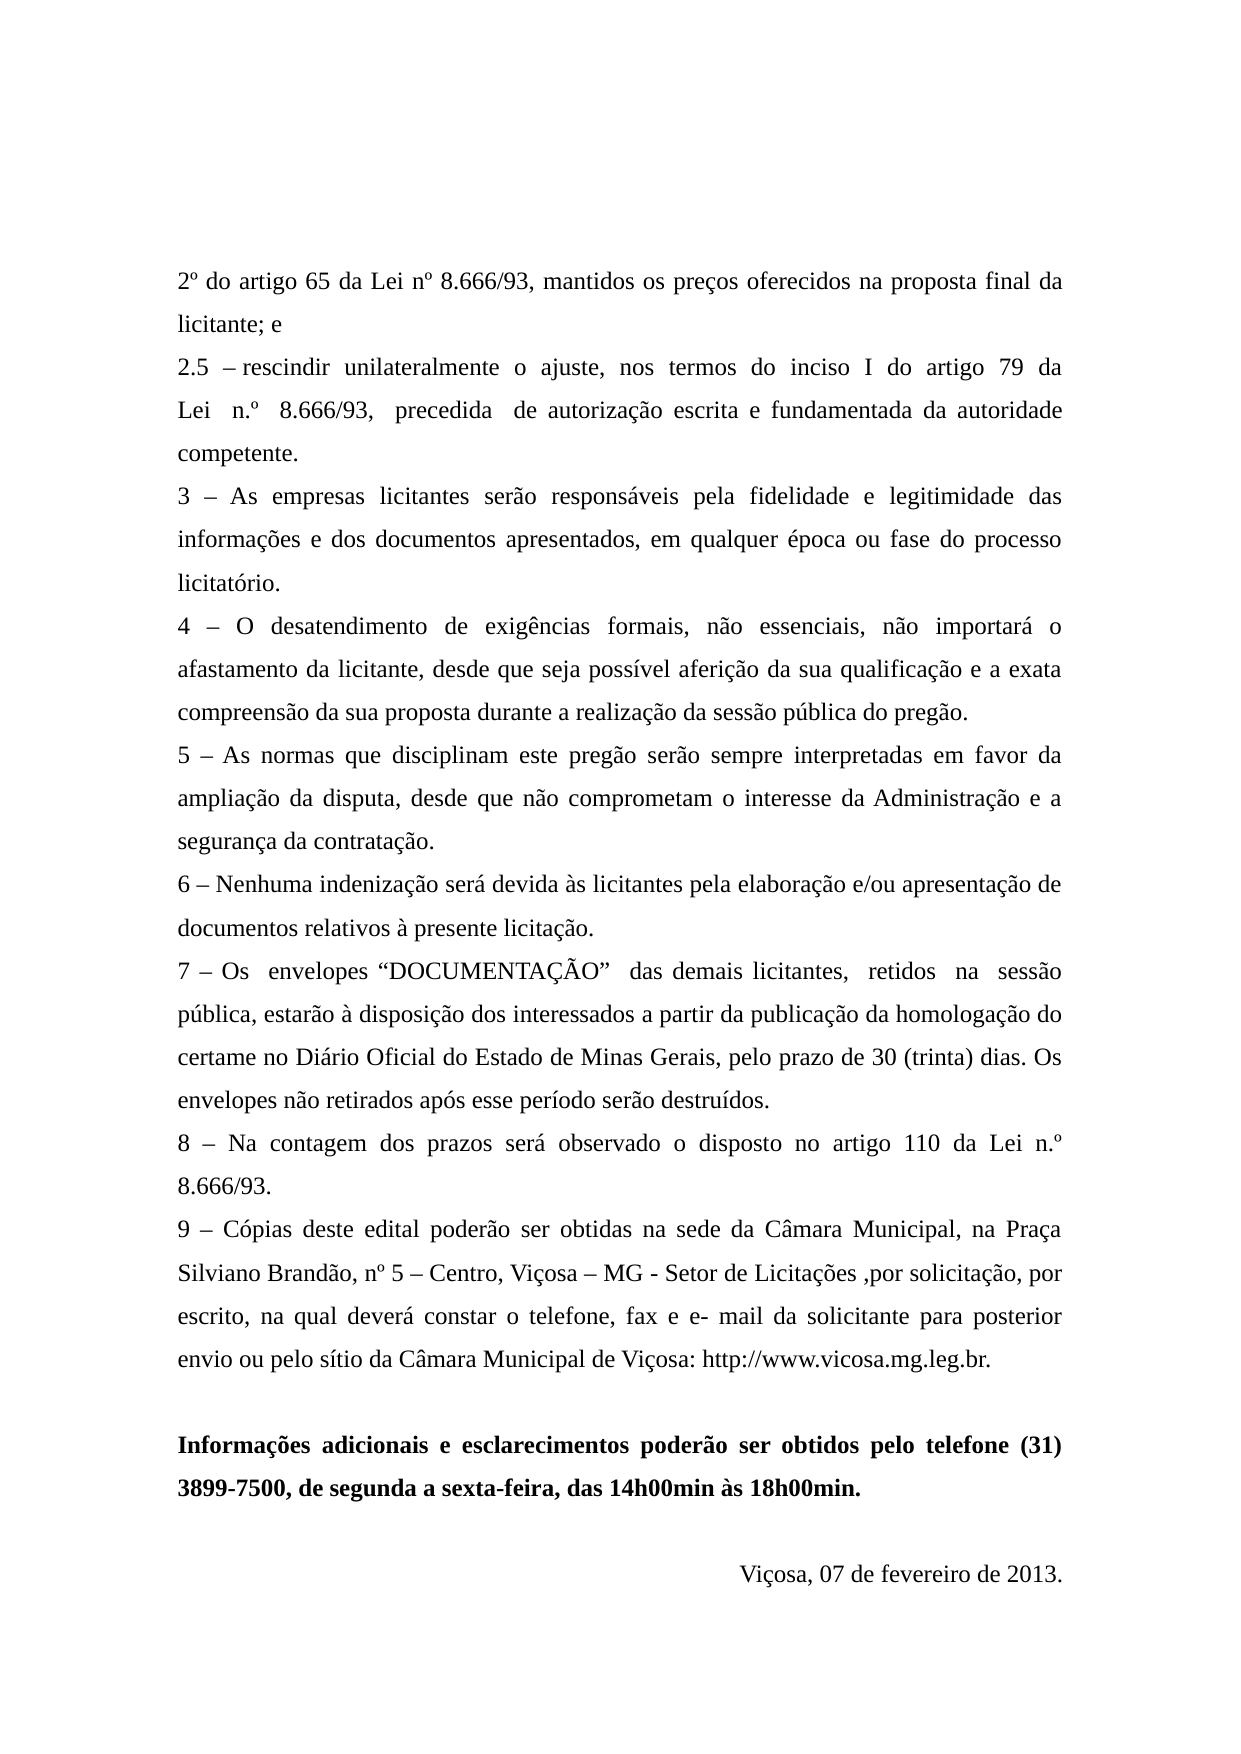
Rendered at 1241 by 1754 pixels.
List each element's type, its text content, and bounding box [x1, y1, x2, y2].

text 9 – Cópias deste edital poderão ser obtidas na sede da Câmara Municipal, na Praça Silviano Brandão, nº 5 – Centro, Viçosa – MG - Setor de Licitações ,por solicitação, por escrito, na qual deverá constar o telefone, fax e e- mail da solicitante para posterior envio ou pelo sítio da Câmara Municipal de Viçosa: http://www.vicosa.mg.leg.br. [177, 1214, 1063, 1373]
text 3 – As empresas licitantes serão responsáveis pela fidelidade e legitimidade das informações e dos documentos apresentados, em qualquer época ou fase do processo licitatório. [177, 481, 1063, 596]
text 6 – Nenhuma indenização será devida às licitantes pela elaboração e/ou apresentação de documentos relativos à presente licitação. [177, 869, 1063, 941]
text Viçosa, 07 de fevereiro de 2013. [177, 1559, 1063, 1588]
text Informações adicionais e esclarecimentos poderão ser obtidos pelo telefone (31) 3899-7500, de segunda a sexta-feira, das 14h00min às 18h00min. [177, 1430, 1063, 1502]
text 2º do artigo 65 da Lei nº 8.666/93, mantidos os preços oferecidos na proposta final da licitante; e [177, 266, 1063, 338]
text 7 – Os envelopes “DOCUMENTAÇÃO” das demais licitantes, retidos na sessão pública, estarão à disposição dos interessados a partir da publicação da homologação do certame no Diário Oficial do Estado de Minas Gerais, pelo prazo de 30 (trinta) dias. Os envelopes não retirados após esse período serão destruídos. [177, 956, 1063, 1114]
text 5 – As normas que disciplinam este pregão serão sempre interpretadas em favor da ampliação da disputa, desde que não comprometam o interesse da Administração e a segurança da contratação. [177, 740, 1063, 855]
text 8 – Na contagem dos prazos será observado o disposto no artigo 110 da Lei n.º 8.666/93. [177, 1128, 1063, 1200]
text 2.5 – rescindir unilateralmente o ajuste, nos termos do inciso I do artigo 79 da Lei n.º 8.666/93, precedida de autorização escrita e fundamentada da autoridade competente. [177, 352, 1063, 467]
text 4 – O desatendimento de exigências formais, não essenciais, não importará o afastamento da licitante, desde que seja possível aferição da sua qualificação e a exata compreensão da sua proposta durante a realização da sessão pública do pregão. [177, 611, 1063, 726]
